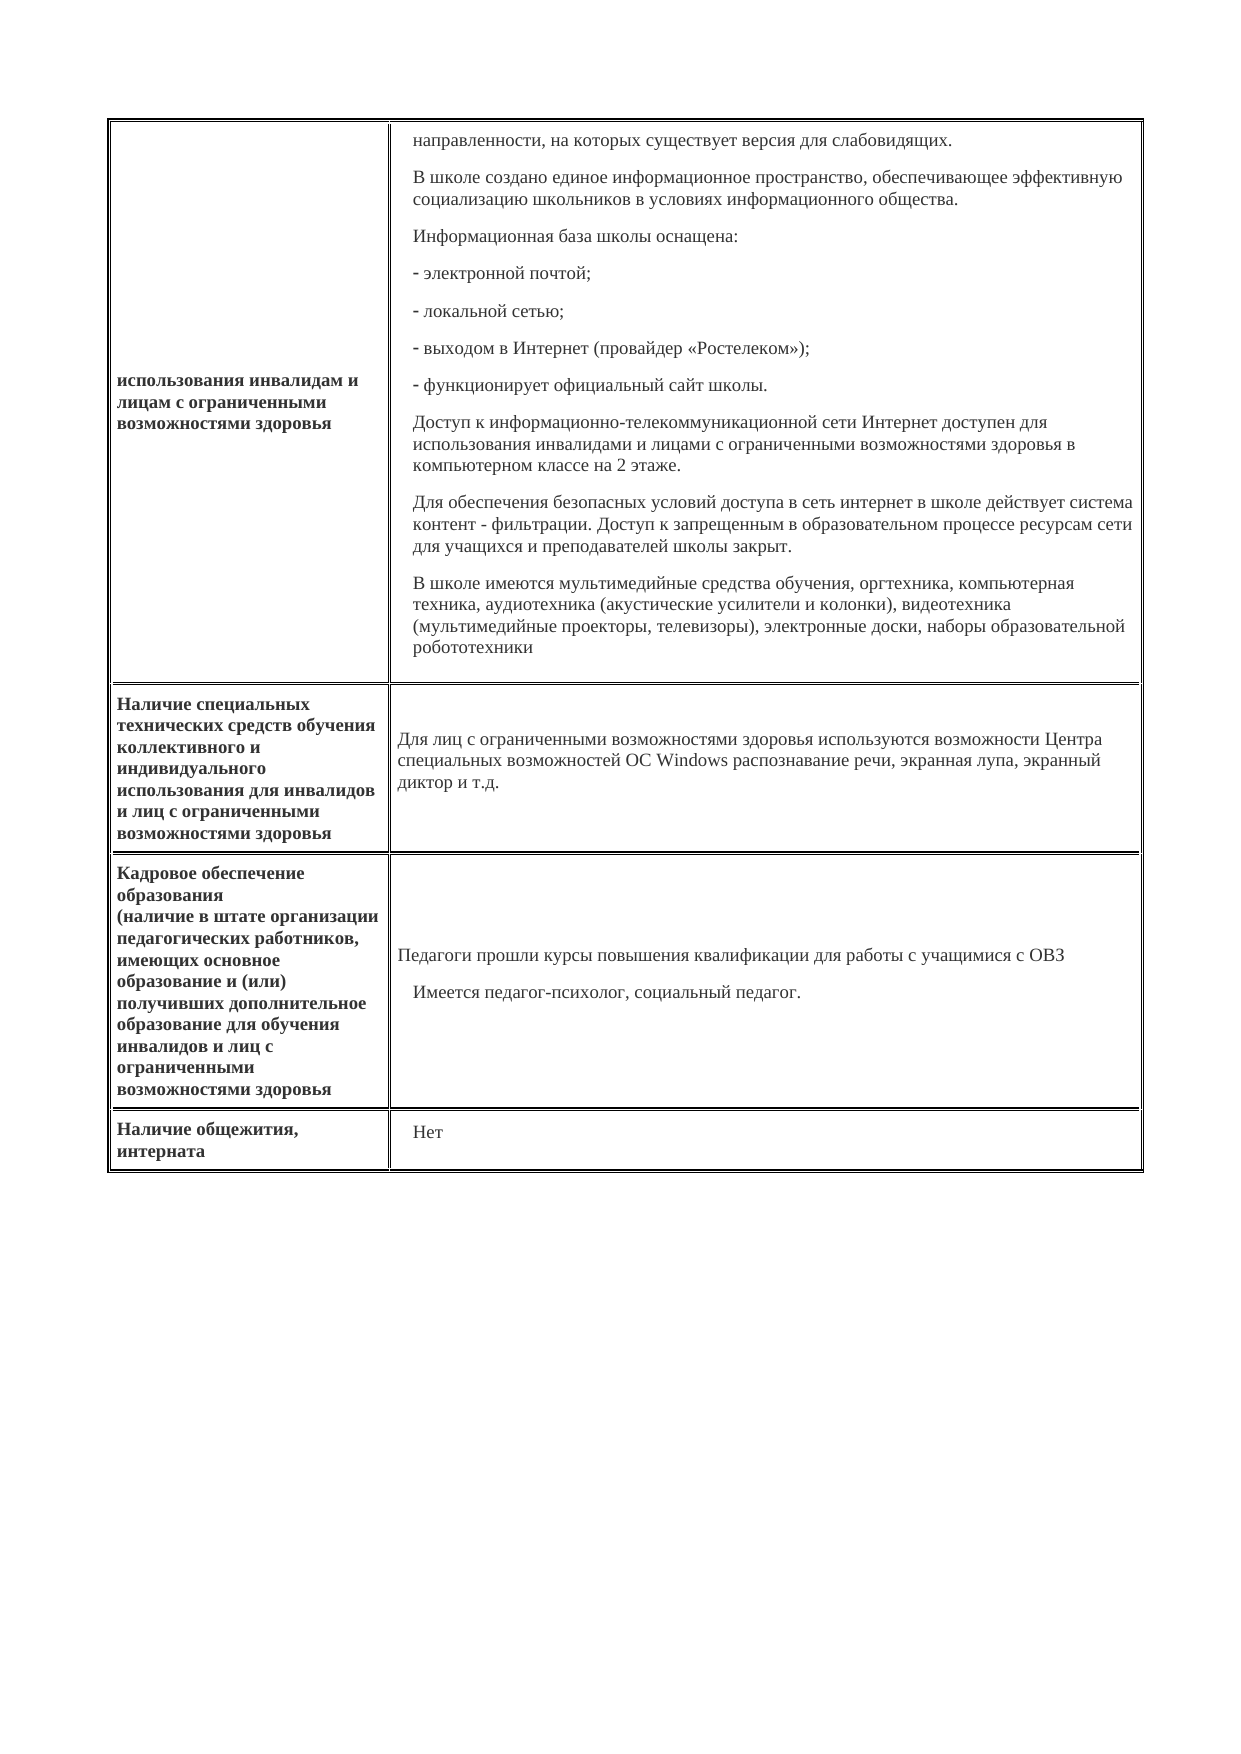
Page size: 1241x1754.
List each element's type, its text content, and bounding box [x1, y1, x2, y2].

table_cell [111, 122, 389, 681]
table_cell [390, 122, 1141, 681]
table_cell Для лиц с ограниченными возможностями здоровья используются возможности Центра специальных возможностей ОС Windows распознавание речи, экранная лупа, экранный диктор и т.д. [391, 681, 1141, 851]
table_cell Наличие специальных технических средств обучения коллективного и индивидуального использования для инвалидов и лиц с ограниченными возможностями здоровья [111, 681, 388, 851]
table_cell Педагоги прошли курсы повышения квалификации для работы с учащимися с ОВЗ Имеется педагог-психолог, социальный педагог. [391, 851, 1141, 1107]
table_cell Наличие общежития, интерната [111, 1107, 389, 1169]
table_cell Кадровое обеспечение образования (наличие в штате организации педагогических работников, имеющих основное образование и (или) получивших дополнительное образование для обучения инвалидов и лиц с ограниченными возможностями здоровья [111, 851, 388, 1107]
table_cell Нет [390, 1107, 1141, 1169]
